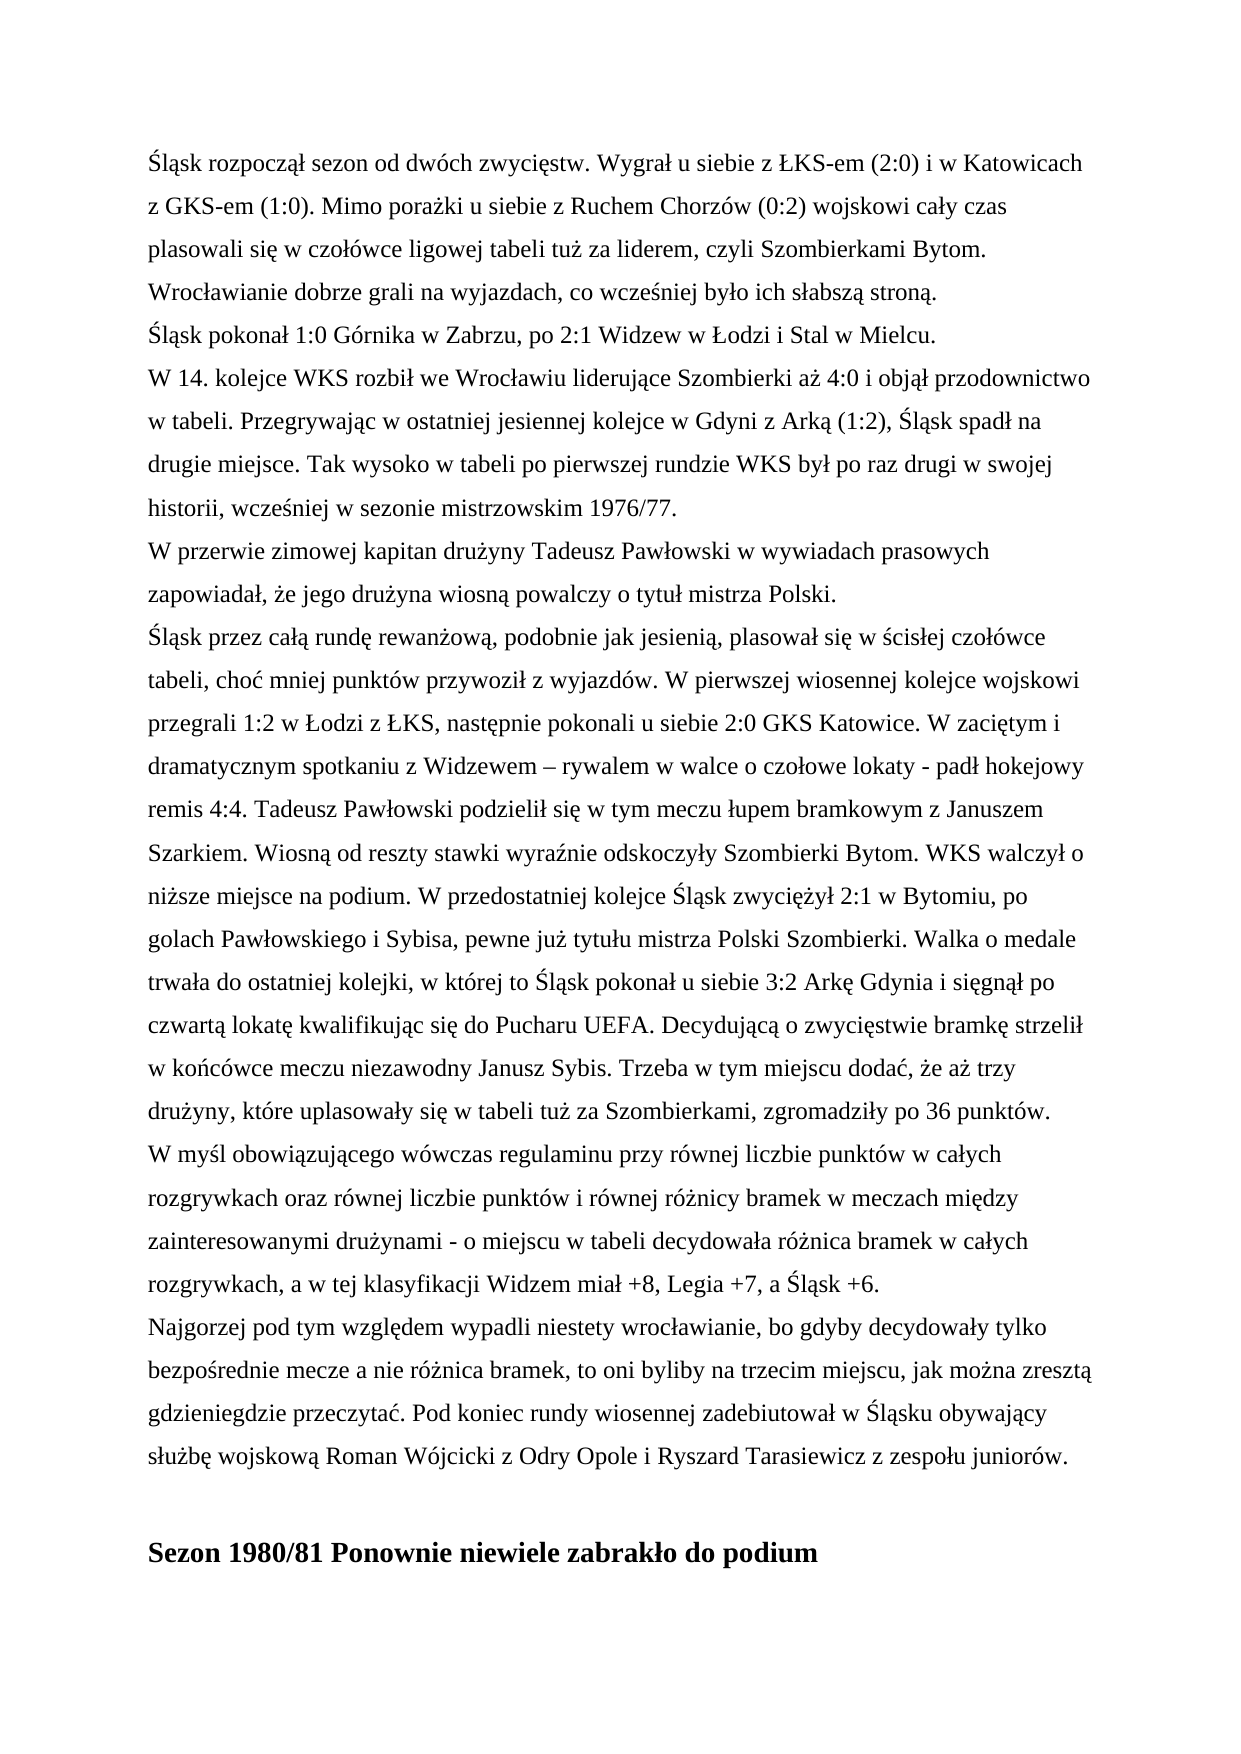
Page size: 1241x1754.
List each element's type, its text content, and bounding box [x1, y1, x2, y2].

text Najgorzej pod tym względem wypadli niestety wrocławianie, bo gdyby decydowały tylko bezpośrednie mecze a nie różnica bramek, to oni byliby na trzecim miejscu, jak można zresztą gdzieniegdzie przeczytać. Pod koniec rundy wiosennej zadebiutował w Śląsku obywający służbę wojskową Roman Wójcicki z Odry Opole i Ryszard Tarasiewicz z zespołu juniorów. [148, 1312, 1093, 1470]
text Wrocławianie dobrze grali na wyjazdach, co wcześniej było ich słabszą stroną. [148, 277, 1093, 306]
text Śląsk pokonał 1:0 Górnika w Zabrzu, po 2:1 Widzew w Łodzi i Stal w Mielcu. [148, 320, 1093, 349]
text W 14. kolejce WKS rozbił we Wrocławiu liderujące Szombierki aż 4:0 i objął przodownictwo w tabeli. Przegrywając w ostatniej jesiennej kolejce w Gdyni z Arką (1:2), Śląsk spadł na drugie miejsce. Tak wysoko w tabeli po pierwszej rundzie WKS był po raz drugi w swojej historii, wcześniej w sezonie mistrzowskim 1976/77. [148, 363, 1093, 521]
text W myśl obowiązującego wówczas regulaminu przy równej liczbie punktów w całych rozgrywkach oraz równej liczbie punktów i równej różnicy bramek w meczach między zainteresowanymi drużynami - o miejscu w tabeli decydowała różnica bramek w całych rozgrywkach, a w tej klasyfikacji Widzem miał +8, Legia +7, a Śląsk +6. [148, 1139, 1093, 1298]
text przegrali 1:2 w Łodzi z ŁKS, następnie pokonali u siebie 2:0 GKS Katowice. W zaciętym i dramatycznym spotkaniu z Widzewem – rywalem w walce o czołowe lokaty - padł hokejowy remis 4:4. Tadeusz Pawłowski podzielił się w tym meczu łupem bramkowym z Januszem Szarkiem. Wiosną od reszty stawki wyraźnie odskoczyły Szombierki Bytom. WKS walczył o niższe miejsce na podium. W przedostatniej kolejce Śląsk zwyciężył 2:1 w Bytomiu, po golach Pawłowskiego i Sybisa, pewne już tytułu mistrza Polski Szombierki. Walka o medale trwała do ostatniej kolejki, w której to Śląsk pokonał u siebie 3:2 Arkę Gdynia i sięgnął po czwartą lokatę kwalifikując się do Pucharu UEFA. Decydującą o zwycięstwie bramkę strzelił w końcówce meczu niezawodny Janusz Sybis. Trzeba w tym miejscu dodać, że aż trzy drużyny, które uplasowały się w tabeli tuż za Szombierkami, zgromadziły po 36 punktów. [148, 708, 1093, 1125]
text Śląsk rozpoczął sezon od dwóch zwycięstw. Wygrał u siebie z ŁKS-em (2:0) i w Katowicach z GKS-em (1:0). Mimo porażki u siebie z Ruchem Chorzów (0:2) wojskowi cały czas plasowali się w czołówce ligowej tabeli tuż za liderem, czyli Szombierkami Bytom. [148, 148, 1093, 263]
text Śląsk przez całą rundę rewanżową, podobnie jak jesienią, plasował się w ścisłej czołówce tabeli, choć mniej punktów przywoził z wyjazdów. W pierwszej wiosennej kolejce wojskowi [148, 622, 1093, 694]
text W przerwie zimowej kapitan drużyny Tadeusz Pawłowski w wywiadach prasowych zapowiadał, że jego drużyna wiosną powalczy o tytuł mistrza Polski. [148, 536, 1093, 608]
text Sezon 1980/81 Ponownie niewiele zabrakło do podium [148, 1535, 1093, 1568]
